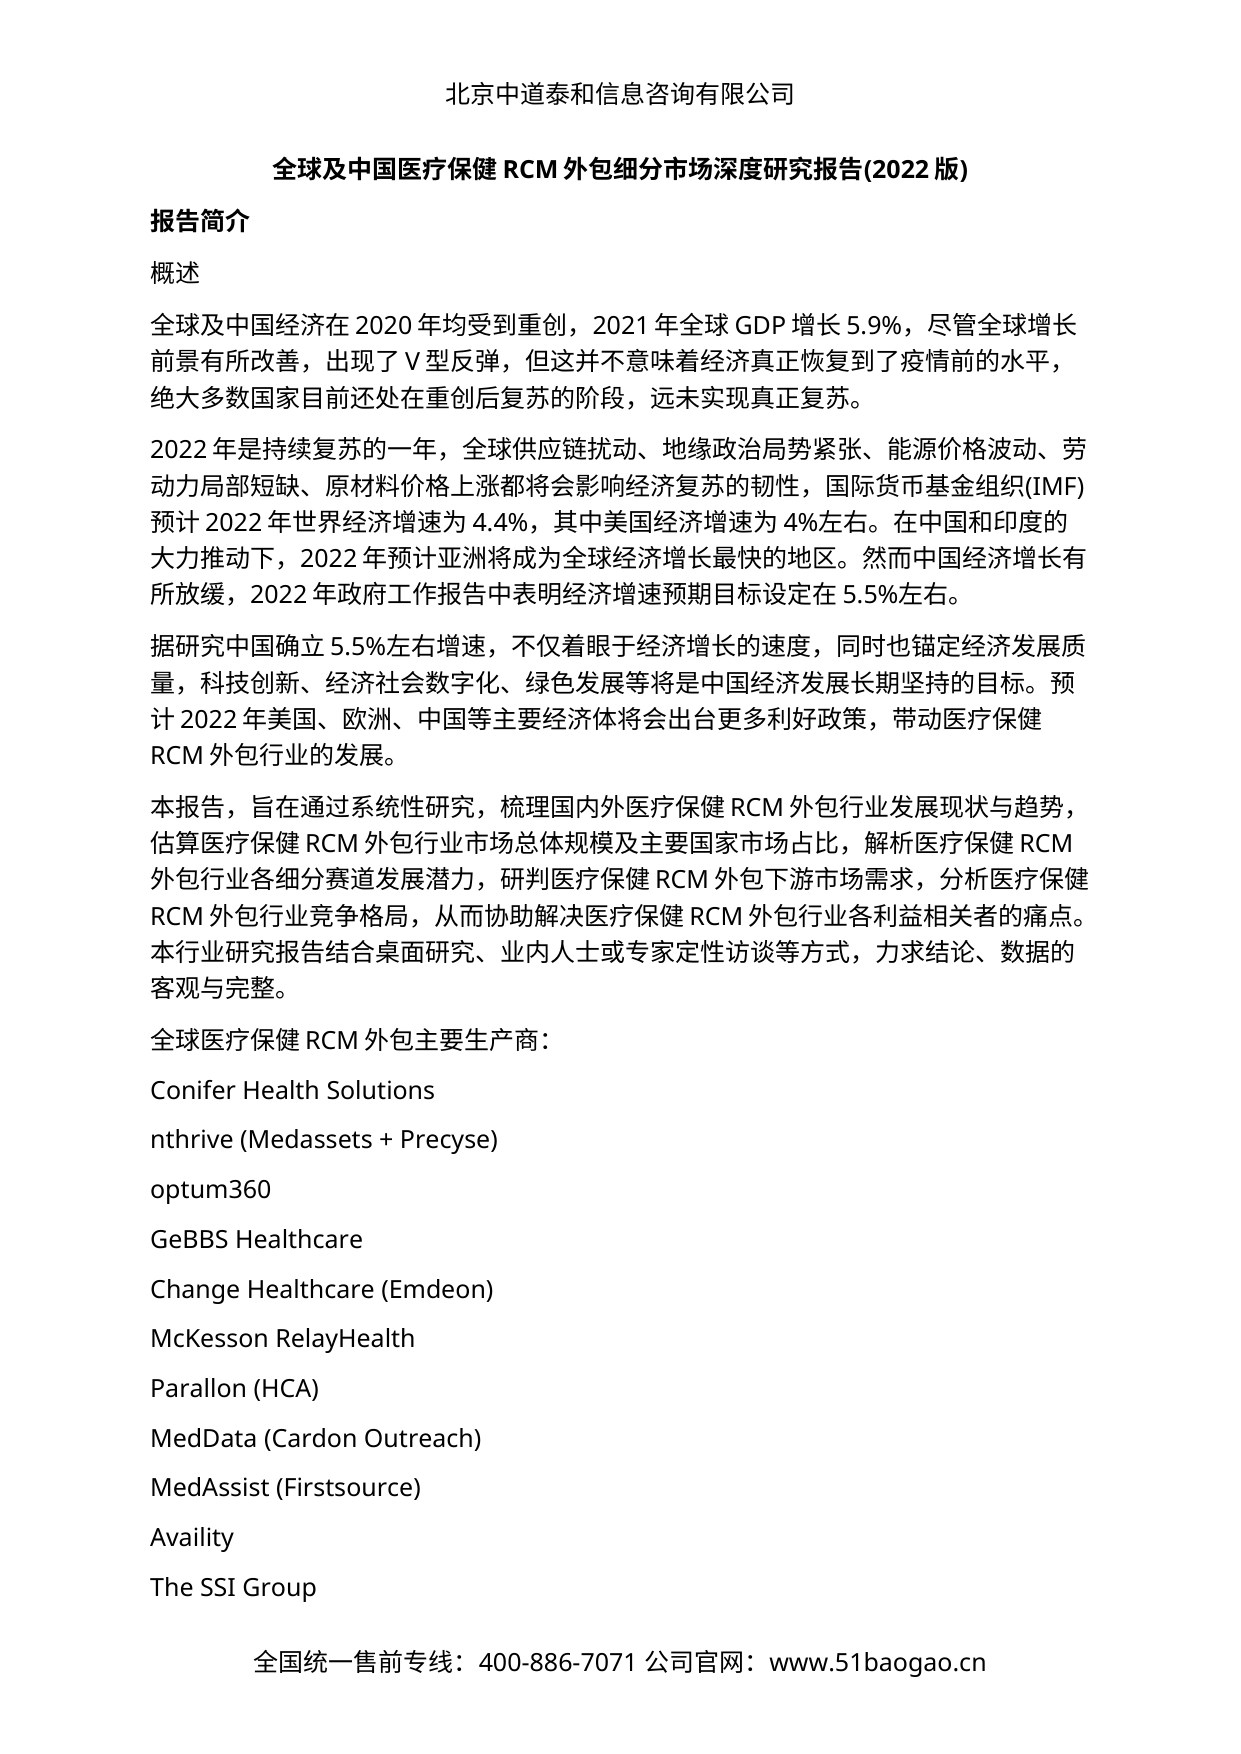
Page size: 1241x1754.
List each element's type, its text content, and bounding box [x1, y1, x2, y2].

text GeBBS Healthcare [150, 1222, 1090, 1256]
text 全球及中国医疗保健RCM外包细分市场深度研究报告(2022版) [150, 150, 1090, 186]
text 报告简介 [150, 202, 1090, 238]
text Availity [150, 1520, 1090, 1554]
text The SSI Group [150, 1569, 1090, 1603]
text 全球医疗保健RCM外包主要生产商： [150, 1021, 1090, 1057]
text McKesson RelayHealth [150, 1321, 1090, 1355]
text optum360 [150, 1172, 1090, 1206]
text 全球及中国经济在2020年均受到重创，2021年全球GDP增长5.9%，尽管全球增长前景有所改善，出现了V型反弹，但这并不意味着经济真正恢复到了疫情前的水平，绝大多数国家目前还处在重创后复苏的阶段，远未实现真正复苏。 [150, 306, 1090, 414]
text Change Healthcare (Emdeon) [150, 1271, 1090, 1305]
text 2022年是持续复苏的一年，全球供应链扰动、地缘政治局势紧张、能源价格波动、劳动力局部短缺、原材料价格上涨都将会影响经济复苏的韧性，国际货币基金组织(IMF)预计2022年世界经济增速为4.4%，其中美国经济增速为4%左右。在中国和印度的大力推动下，2022年预计亚洲将成为全球经济增长最快的地区。然而中国经济增长有所放缓，2022年政府工作报告中表明经济增速预期目标设定在5.5%左右。 [150, 430, 1090, 611]
text 据研究中国确立5.5%左右增速，不仅着眼于经济增长的速度，同时也锚定经济发展质量，科技创新、经济社会数字化、绿色发展等将是中国经济发展长期坚持的目标。预计2022年美国、欧洲、中国等主要经济体将会出台更多利好政策，带动医疗保健RCM外包行业的发展。 [150, 627, 1090, 772]
text Conifer Health Solutions [150, 1072, 1090, 1107]
text 本报告，旨在通过系统性研究，梳理国内外医疗保健RCM外包行业发展现状与趋势，估算医疗保健RCM外包行业市场总体规模及主要国家市场占比，解析医疗保健RCM外包行业各细分赛道发展潜力，研判医疗保健RCM外包下游市场需求，分析医疗保健RCM外包行业竞争格局，从而协助解决医疗保健RCM外包行业各利益相关者的痛点。本行业研究报告结合桌面研究、业内人士或专家定性访谈等方式，力求结论、数据的客观与完整。 [150, 787, 1090, 1005]
text nthrive (Medassets + Precyse) [150, 1122, 1090, 1156]
text MedData (Cardon Outreach) [150, 1420, 1090, 1454]
text 概述 [150, 254, 1090, 290]
text MedAssist (Firstsource) [150, 1470, 1090, 1504]
text Parallon (HCA) [150, 1371, 1090, 1405]
